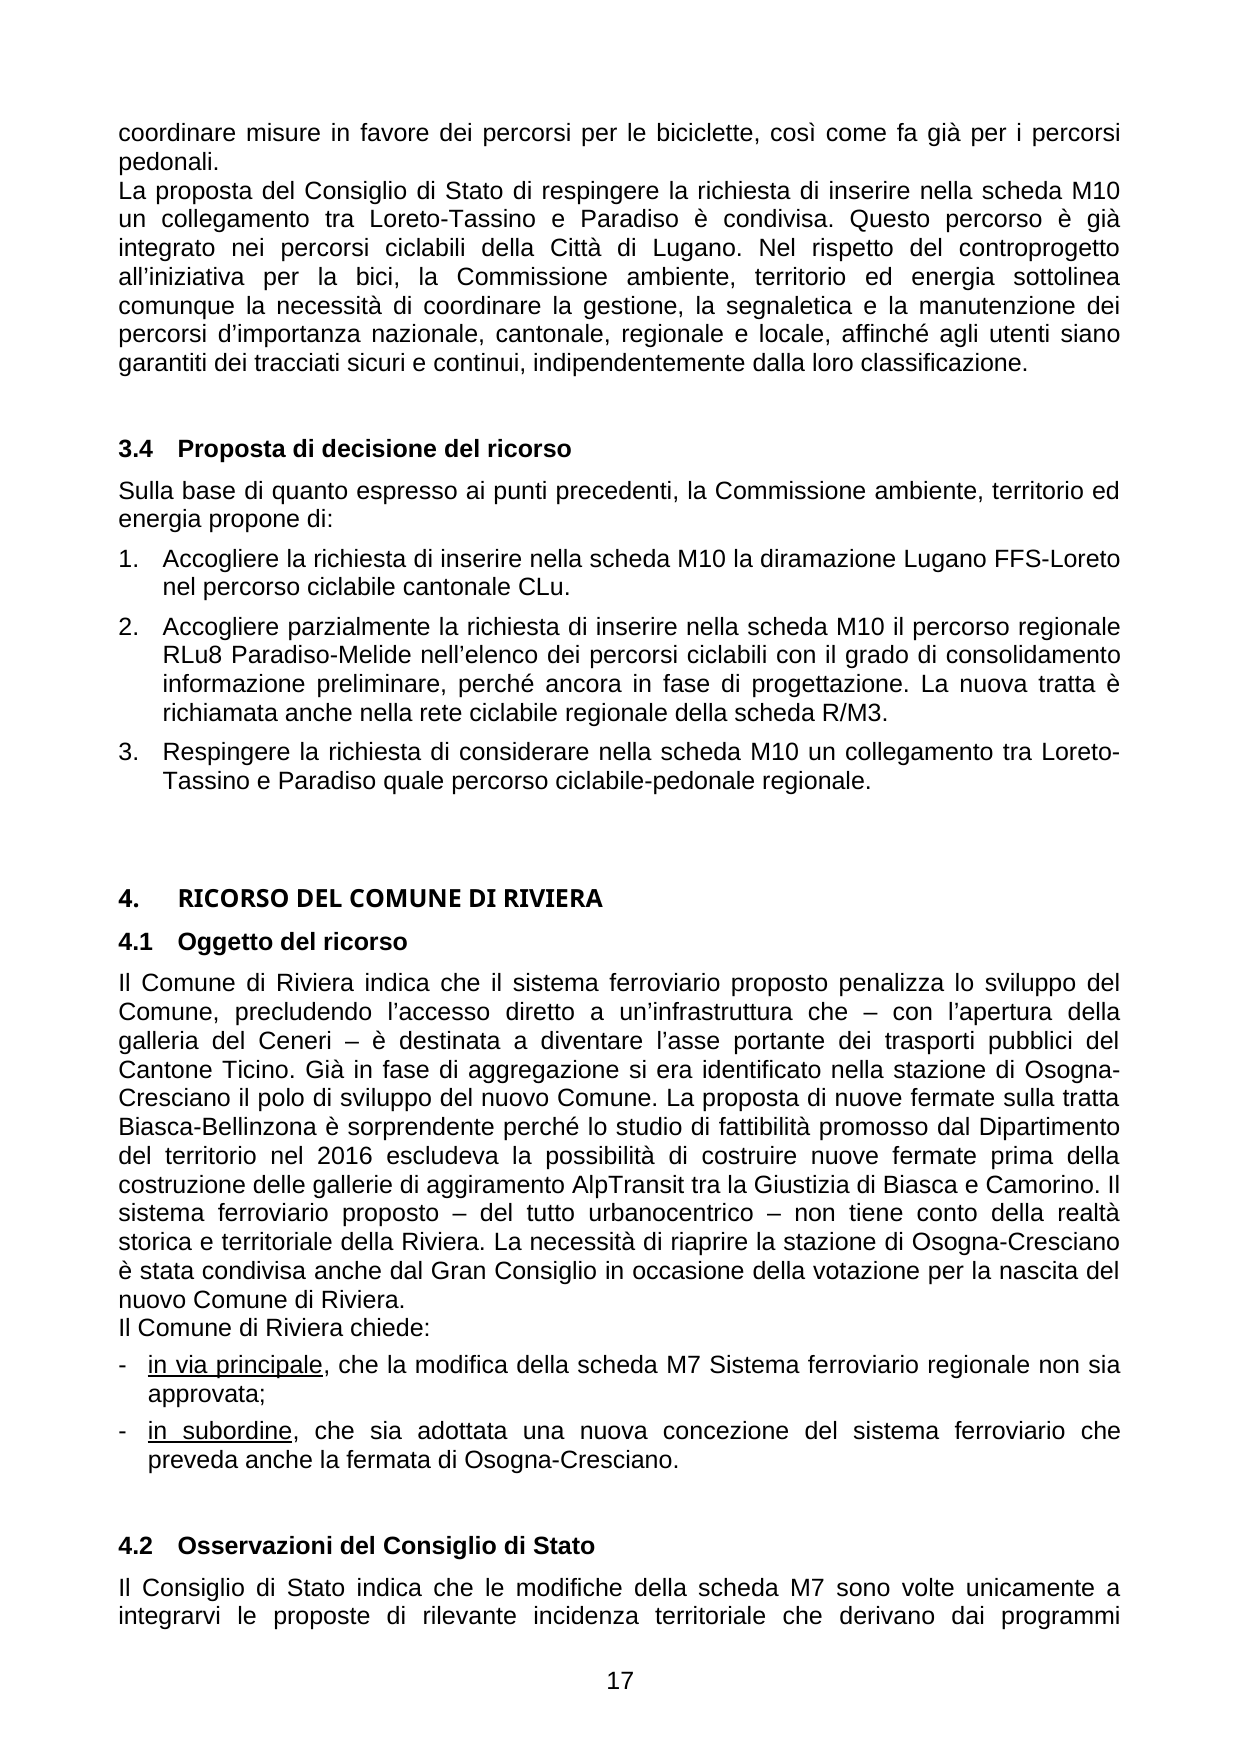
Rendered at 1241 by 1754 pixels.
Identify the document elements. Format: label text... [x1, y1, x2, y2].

text Il Comune di Riviera indica che il sistema ferroviario proposto penalizza lo sviluppo del Comune, precludendo l’accesso diretto a un’infrastruttura che – con l’apertura della galleria del Ceneri – è destinata a diventare l’asse portante dei trasporti pubblici del Cantone Ticino. Già in fase di aggregazione si era identificato nella stazione di Osogna-Cresciano il polo di sviluppo del nuovo Comune. La proposta di nuove fermate sulla tratta Biasca-Bellinzona è sorprendente perché lo studio di fattibilità promosso dal Dipartimento del territorio nel 2016 escludeva la possibilità di costruire nuove fermate prima della costruzione delle gallerie di aggiramento AlpTransit tra la Giustizia di Biasca e Camorino. Il sistema ferroviario proposto – del tutto urbanocentrico – non tiene conto della realtà storica e territoriale della Riviera. La necessità di riaprire la stazione di Osogna-Cresciano è stata condivisa anche dal Gran Consiglio in occasione della votazione per la nascita del nuovo Comune di Riviera. [118, 968, 1122, 1313]
text Sulla base di quanto espresso ai punti precedenti, la Commissione ambiente, territorio ed energia propone di: [118, 476, 1122, 533]
list in via principale, che la modifica della scheda M7 Sistema ferroviario regionale non sia approvata; [118, 1351, 1122, 1408]
subtitle Ricorso del Comune di Riviera [118, 881, 1122, 915]
subtitle 4.2 Osservazioni del Consiglio di Stato [118, 1531, 1122, 1560]
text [118, 1573, 1122, 1630]
list Accogliere parzialmente la richiesta di inserire nella scheda M10 il percorso regionale RLu8 Paradiso-Melide nell’elenco dei percorsi ciclabili con il grado di consolidamento informazione preliminare, perché ancora in fase di progettazione. La nuova tratta è richiamata anche nella rete ciclabile regionale della scheda R/M3. [118, 611, 1122, 726]
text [118, 118, 1122, 176]
subtitle 3.4 Proposta di decisione del ricorso [118, 434, 1122, 463]
text La proposta del Consiglio di Stato di respingere la richiesta di inserire nella scheda M10 un collegamento tra Loreto-Tassino e Paradiso è condivisa. Questo percorso è già integrato nei percorsi ciclabili della Città di Lugano. Nel rispetto del controprogetto all’iniziativa per la bici, la Commissione ambiente, territorio ed energia sottolinea comunque la necessità di coordinare la gestione, la segnaletica e la manutenzione dei percorsi d’importanza nazionale, cantonale, regionale e locale, affinché agli utenti siano garantiti dei tracciati sicuri e continui, indipendentemente dalla loro classificazione. [118, 176, 1122, 377]
list Respingere la richiesta di considerare nella scheda M10 un collegamento tra Loreto-Tassino e Paradiso quale percorso ciclabile-pedonale regionale. [118, 737, 1122, 794]
list in subordine, che sia adottata una nuova concezione del sistema ferroviario che preveda anche la fermata di Osogna-Cresciano. [118, 1416, 1122, 1474]
subtitle 4.1 Oggetto del ricorso [118, 927, 1122, 956]
list Accogliere la richiesta di inserire nella scheda M10 la diramazione Lugano FFS-Loreto nel percorso ciclabile cantonale CLu. [118, 543, 1122, 601]
text Il Comune di Riviera chiede: [118, 1313, 1122, 1342]
